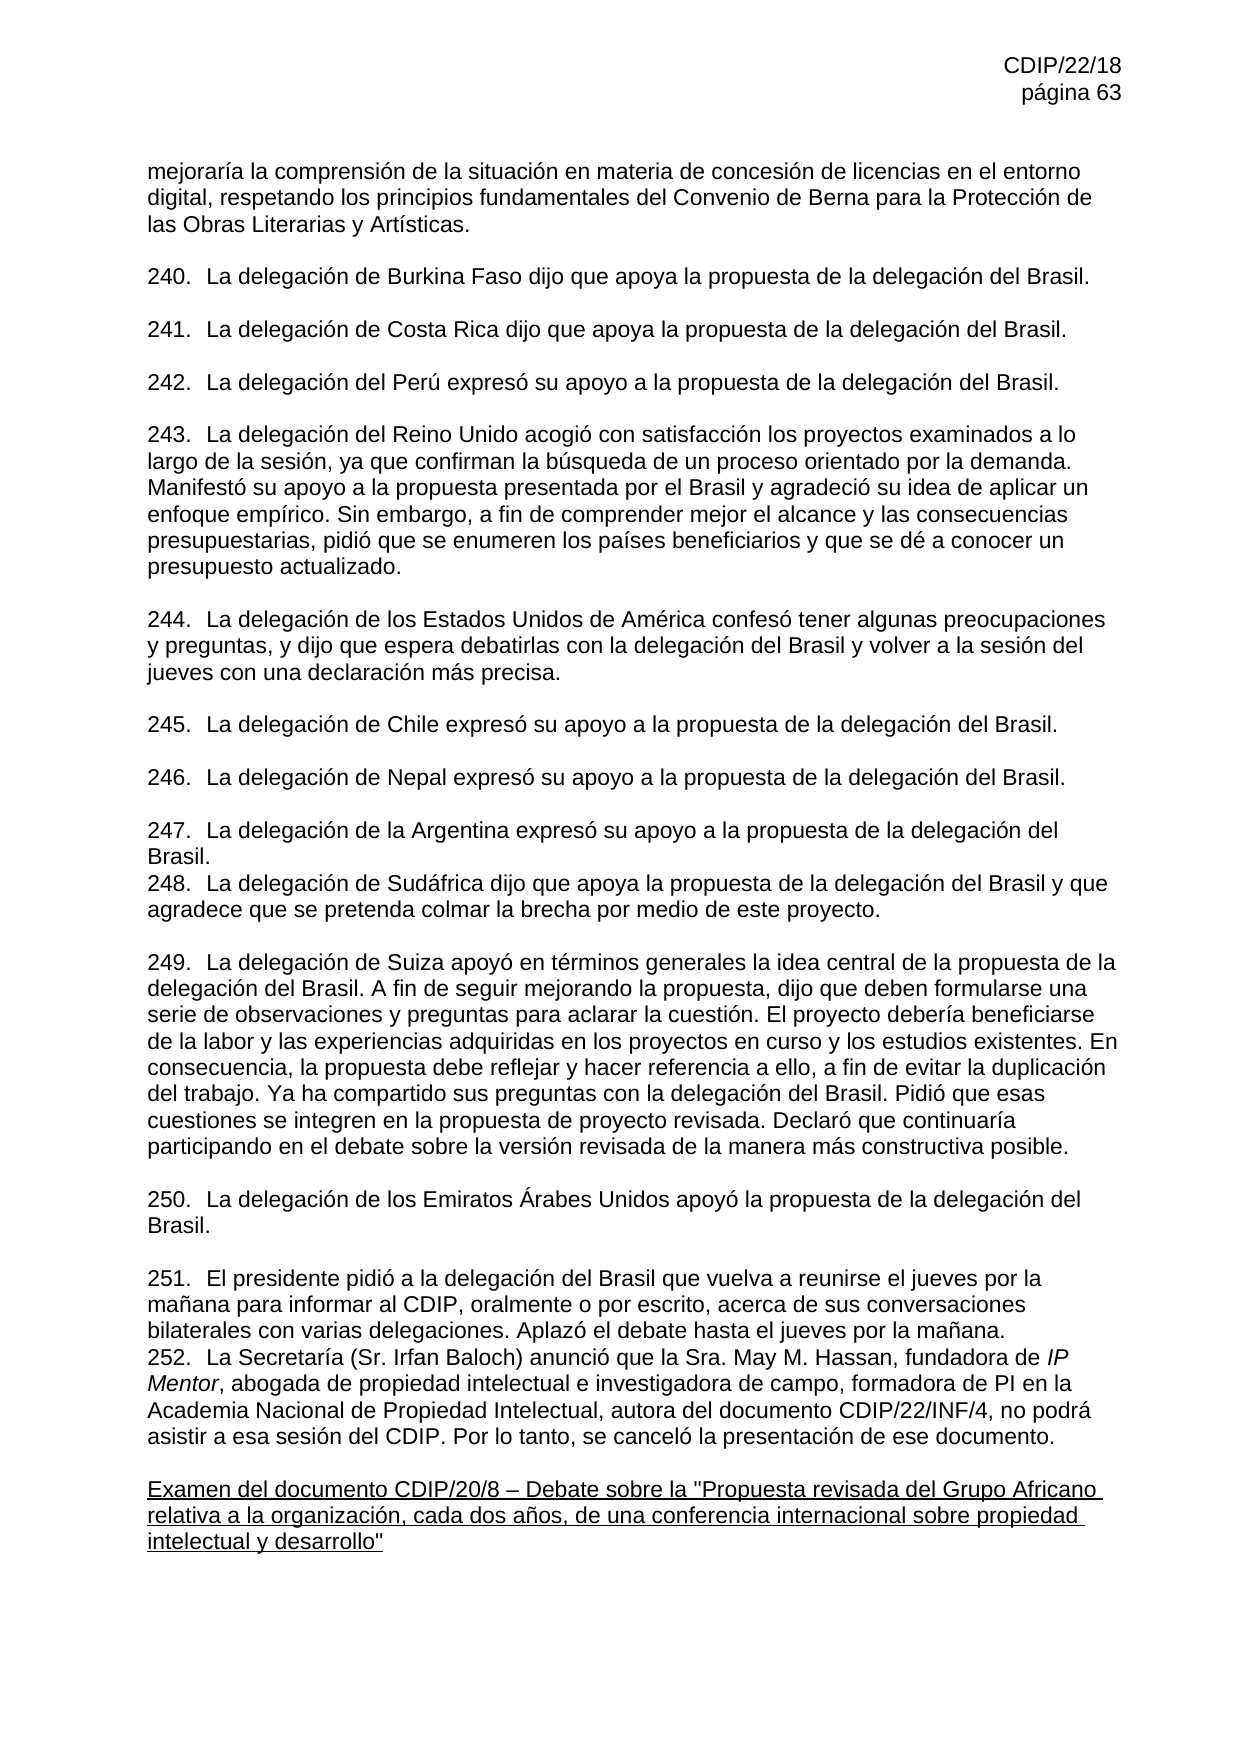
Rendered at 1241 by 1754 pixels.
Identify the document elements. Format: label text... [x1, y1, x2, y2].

list La delegación de Nepal expresó su apoyo a la propuesta de la delegación del Brasil. [147, 764, 1122, 790]
list El presidente pidió a la delegación del Brasil que vuelva a reunirse el jueves por la mañana para informar al CDIP, oralmente o por escrito, acerca de sus conversaciones bilaterales con varias delegaciones. Aplazó el debate hasta el jueves por la mañana. [147, 1265, 1122, 1344]
list La delegación de Sudáfrica dijo que apoya la propuesta de la delegación del Brasil y que agradece que se pretenda colmar la brecha por medio de este proyecto. [147, 869, 1122, 922]
list La delegación de Burkina Faso dijo que apoya la propuesta de la delegación del Brasil. [147, 263, 1122, 290]
list La delegación de Chile expresó su apoyo a la propuesta de la delegación del Brasil. [147, 711, 1122, 738]
list Examen del documento CDIP/20/8 – Debate sobre la "Propuesta revisada del Grupo Africano relativa a la organización, cada dos años, de una conferencia internacional sobre propiedad intelectual y desarrollo" [147, 1476, 1122, 1555]
list La delegación de los Emiratos Árabes Unidos apoyó la propuesta de la delegación del Brasil. [147, 1186, 1122, 1238]
list La delegación del Reino Unido acogió con satisfacción los proyectos examinados a lo largo de la sesión, ya que confirman la búsqueda de un proceso orientado por la demanda. Manifestó su apoyo a la propuesta presentada por el Brasil y agradeció su idea de aplicar un enfoque empírico. Sin embargo, a fin de comprender mejor el alcance y las consecuencias presupuestarias, pidió que se enumeren los países beneficiarios y que se dé a conocer un presupuesto actualizado. [147, 421, 1122, 579]
list La delegación del Perú expresó su apoyo a la propuesta de la delegación del Brasil. [147, 369, 1122, 395]
list La delegación de Costa Rica dijo que apoya la propuesta de la delegación del Brasil. [147, 316, 1122, 342]
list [147, 158, 1122, 237]
list La delegación de Suiza apoyó en términos generales la idea central de la propuesta de la delegación del Brasil. A fin de seguir mejorando la propuesta, dijo que deben formularse una serie de observaciones y preguntas para aclarar la cuestión. El proyecto debería beneficiarse de la labor y las experiencias adquiridas en los proyectos en curso y los estudios existentes. En consecuencia, la propuesta debe reflejar y hacer referencia a ello, a fin de evitar la duplicación del trabajo. Ya ha compartido sus preguntas con la delegación del Brasil. Pidió que esas cuestiones se integren en la propuesta de proyecto revisada. Declaró que continuaría participando en el debate sobre la versión revisada de la manera más constructiva posible. [147, 948, 1122, 1159]
list La Secretaría (Sr. Irfan Baloch) anunció que la Sra. May M. Hassan, fundadora de IP Mentor, abogada de propiedad intelectual e investigadora de campo, formadora de PI en la Academia Nacional de Propiedad Intelectual, autora del documento CDIP/22/INF/4, no podrá asistir a esa sesión del CDIP. Por lo tanto, se canceló la presentación de ese documento. [147, 1344, 1122, 1449]
list La delegación de los Estados Unidos de América confesó tener algunas preocupaciones y preguntas, y dijo que espera debatirlas con la delegación del Brasil y volver a la sesión del jueves con una declaración más precisa. [147, 606, 1122, 685]
list La delegación de la Argentina expresó su apoyo a la propuesta de la delegación del Brasil. [147, 817, 1122, 869]
